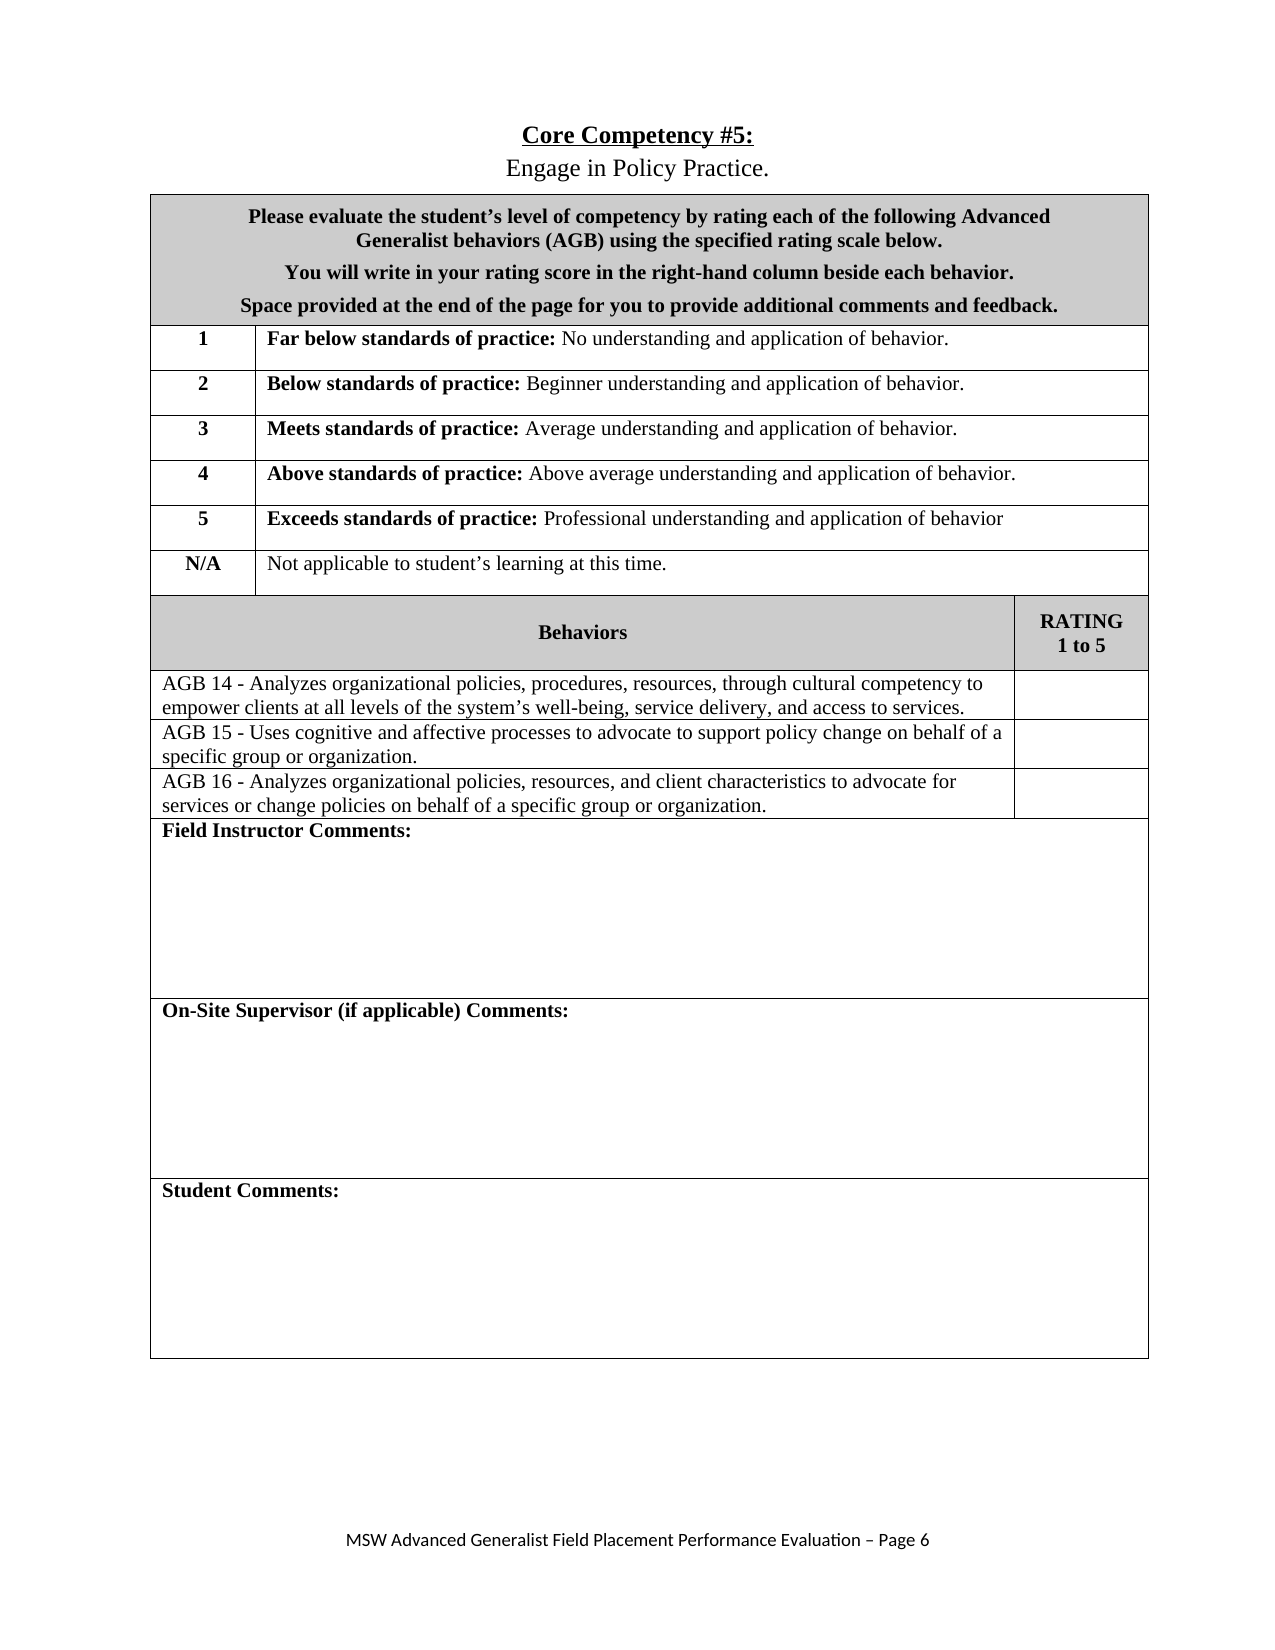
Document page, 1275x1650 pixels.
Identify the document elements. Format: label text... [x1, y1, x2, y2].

table_cell RATING 1 to 5 [1015, 596, 1148, 670]
table_cell 1 [151, 326, 255, 370]
table_cell [1015, 769, 1148, 817]
table_cell Below standards of practice: Beginner understanding and application of behavior. [256, 371, 1148, 415]
table_cell 2 [151, 371, 255, 415]
table_cell On-Site Supervisor (if applicable) Comments: [151, 999, 1148, 1177]
table_cell AGB 15 - Uses cognitive and affective processes to advocate to support policy change on behalf of a specific group or organization. [151, 720, 1014, 768]
table_cell Field Instructor Comments: [151, 819, 1148, 997]
table_cell Behaviors [151, 596, 1014, 670]
table_cell [1015, 720, 1148, 768]
table_cell AGB 14 - Analyzes organizational policies, procedures, resources, through cultural competency to empower clients at all levels of the system’s well-being, service delivery, and access to services. [151, 671, 1014, 719]
table_cell Far below standards of practice: No understanding and application of behavior. [256, 326, 1148, 370]
table_header Please evaluate the student’s level of competency by rating each of the following Advanced Generalist behaviors (AGB) using the specified rating scale below. You will write in your rating score in the right-hand column beside each behavior. Space provided at the end of the page for you to provide additional comments and feedback. [151, 195, 1148, 325]
table_cell 4 [151, 461, 255, 505]
table_cell [1015, 671, 1148, 719]
table_cell Meets standards of practice: Average understanding and application of behavior. [256, 416, 1148, 460]
table_cell Student Comments: [151, 1179, 1148, 1357]
table_cell 3 [151, 416, 255, 460]
text Core Competency #5: Engage in Policy Practice. [150, 120, 1125, 182]
table_cell Exceeds standards of practice: Professional understanding and application of behavior [256, 506, 1148, 550]
table_cell Above standards of practice: Above average understanding and application of behavior. [256, 461, 1148, 505]
table_cell 5 [151, 506, 255, 550]
table_cell N/A [151, 551, 255, 595]
table_cell AGB 16 - Analyzes organizational policies, resources, and client characteristics to advocate for services or change policies on behalf of a specific group or organization. [151, 769, 1014, 817]
table_cell Not applicable to student’s learning at this time. [256, 551, 1148, 595]
